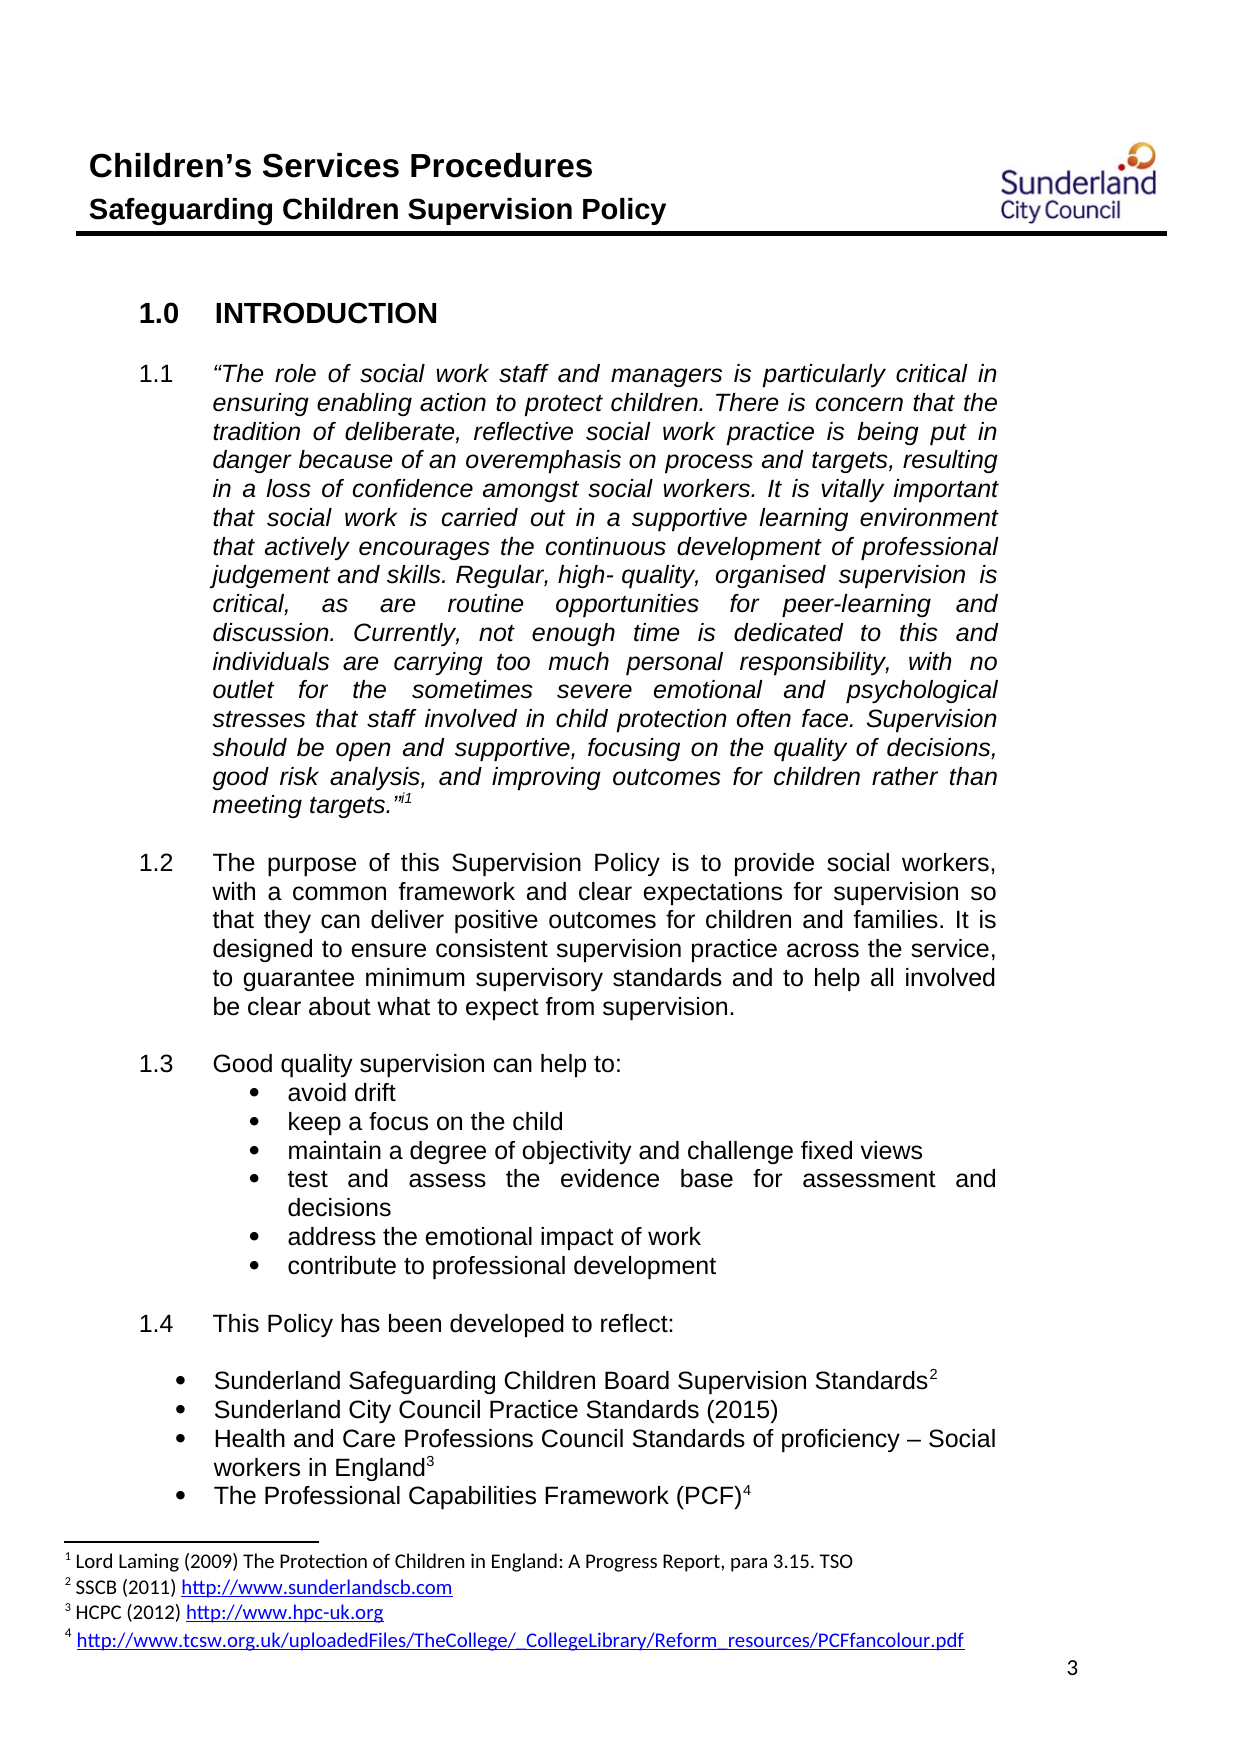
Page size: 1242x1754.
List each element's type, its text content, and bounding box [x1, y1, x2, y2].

text 1.1 “The role of social work staff and managers is particularly critical in ensuring enabling action to protect children. There is concern that the tradition of deliberate, reflective social work practice is being put in danger because of an overemphasis on process and targets, resulting in a loss of confidence amongst social workers. It is vitally important that social work is carried out in a supportive learning environment that actively encourages the continuous development of professional judgement and skills. Regular, high- quality, organised supervision is critical, as are routine opportunities for peer-learning and discussion. Currently, not enough time is dedicated to this and individuals are carrying too much personal responsibility, with no outlet for the sometimes severe emotional and psychological stresses that staff involved in child protection often face. Supervision should be open and supportive, focusing on the quality of decisions, good risk analysis, and improving outcomes for children rather than meeting targets.” [138, 359, 998, 819]
list Health and Care Professions Council Standards of proficiency – Social workers in England [176, 1424, 998, 1481]
text Children’s Services Procedures [89, 146, 1080, 184]
picture [1000, 141, 1156, 224]
list avoid drift [250, 1078, 998, 1107]
list address the emotional impact of work [250, 1222, 998, 1251]
text 1.4 This Policy has been developed to reflect: [138, 1308, 998, 1337]
text 1.2 The purpose of this Supervision Policy is to provide social workers, with a common framework and clear expectations for supervision so that they can deliver positive outcomes for children and families. It is designed to ensure consistent supervision practice across the service, to guarantee minimum supervisory standards and to help all involved be clear about what to expect from supervision. [138, 848, 998, 1020]
list The Professional Capabilities Framework (PCF) [176, 1481, 1078, 1510]
list Sunderland City Council Practice Standards (2015) [176, 1395, 998, 1424]
text 1.0 INTRODUCTION [138, 296, 1080, 329]
text Safeguarding Children Supervision Policy [89, 192, 1080, 225]
list Sunderland Safeguarding Children Board Supervision Standards [176, 1366, 998, 1395]
list test and assess the evidence base for assessment and decisions [250, 1164, 998, 1222]
list contribute to professional development [250, 1251, 998, 1280]
list maintain a degree of objectivity and challenge fixed views [250, 1136, 998, 1164]
text 1.3 Good quality supervision can help to: [138, 1049, 998, 1078]
list keep a focus on the child [250, 1107, 998, 1136]
